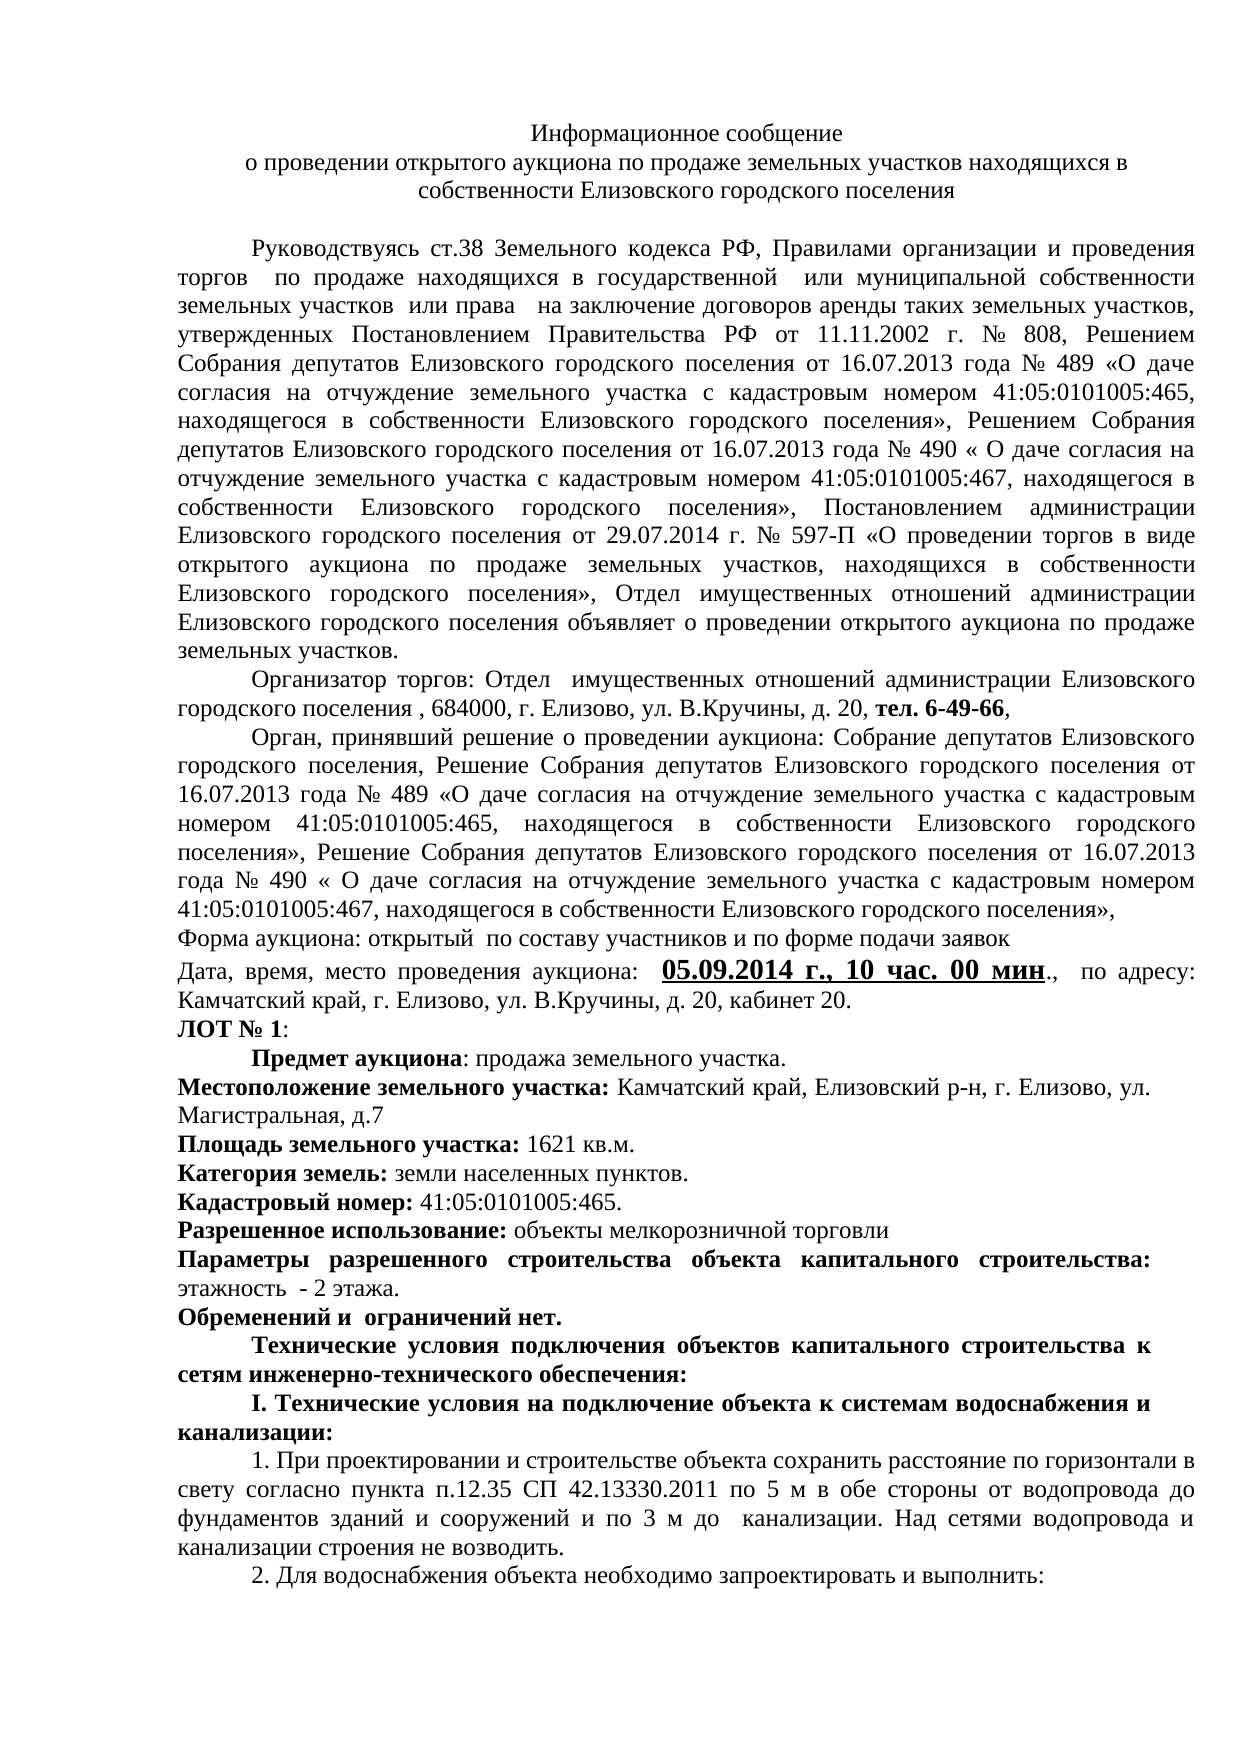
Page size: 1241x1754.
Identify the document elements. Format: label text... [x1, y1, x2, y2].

text Орган, принявший решение о проведении аукциона: Собрание депутатов Елизовского городского поселения, Решение Собрания депутатов Елизовского городского поселения от 16.07.2013 года № 489 «О даче согласия на отчуждение земельного участка с кадастровым номером 41:05:0101005:465, находящегося в собственности Елизовского городского поселения», Решение Собрания депутатов Елизовского городского поселения от 16.07.2013 года № 490 « О даче согласия на отчуждение земельного участка с кадастровым номером 41:05:0101005:467, находящегося в собственности Елизовского городского поселения», [177, 722, 1196, 923]
text Форма аукциона: открытый по составу участников и по форме подачи заявок [177, 923, 1196, 952]
text 2. Для водоснабжения объекта необходимо запроектировать и выполнить: [177, 1560, 1196, 1589]
list I. Технические условия на подключение объекта к системам водоснабжения и канализации: [177, 1388, 1152, 1445]
text Организатор торгов: Отдел имущественных отношений администрации Елизовского городского поселения , . Елизово, ул. В.Кручины, д. 20, тел. 6-49-66, [177, 664, 1196, 722]
text Параметры разрешенного строительства объекта капитального строительства: этажность - 2 этажа. [177, 1244, 1152, 1302]
text ЛОТ № 1: [177, 1014, 1196, 1043]
text Категория земель: земли населенных пунктов. [177, 1158, 1152, 1187]
text о проведении открытого аукциона по продаже земельных участков находящихся в собственности Елизовского городского поселения [177, 147, 1196, 204]
text Дата, время, место проведения аукциона: 05.09.2014 г., 10 час. 00 мин., по адресу: Камчатский край, г. Елизово, ул. В.Кручины, д. 20, кабинет 20. [177, 952, 1196, 1014]
text Предмет аукциона: продажа земельного участка. [177, 1043, 1152, 1072]
text Информационное сообщение [177, 118, 1196, 147]
text Обременений и ограничений нет. [177, 1302, 1152, 1330]
text Кадастровый номер: 41:05:0101005:465. [177, 1187, 1152, 1215]
text Местоположение земельного участка: Камчатский край, Елизовский р-н, г. Елизово, ул. Магистральная, д.7 [177, 1072, 1152, 1129]
text Площадь земельного участка: 1621 кв.м. [177, 1129, 1152, 1158]
text 1. При проектировании и строительстве объекта сохранить расстояние по горизонтали в свету согласно пункта п.12.35 СП 42.13330.2011 по 5 м в обе стороны от водопровода до фундаментов зданий и сооружений и по 3 м до канализации. Над сетями водопровода и канализации строения не возводить. [177, 1445, 1196, 1560]
text Технические условия подключения объектов капитального строительства к сетям инженерно-технического обеспечения: [177, 1330, 1152, 1388]
text Разрешенное использование: объекты мелкорозничной торговли [177, 1215, 1196, 1244]
text Руководствуясь ст.38 Земельного кодекса РФ, Правилами организации и проведения торгов по продаже находящихся в государственной или муниципальной собственности земельных участков или права на заключение договоров аренды таких земельных участков, утвержденных Постановлением Правительства РФ от 11.11.2002 г. № 808, Решением Собрания депутатов Елизовского городского поселения от 16.07.2013 года № 489 «О даче согласия на отчуждение земельного участка с кадастровым номером 41:05:0101005:465, находящегося в собственности Елизовского городского поселения», Решением Собрания депутатов Елизовского городского поселения от 16.07.2013 года № 490 « О даче согласия на отчуждение земельного участка с кадастровым номером 41:05:0101005:467, находящегося в собственности Елизовского городского поселения», Постановлением администрации Елизовского городского поселения от 29.07.2014 г. № 597-П «О проведении торгов в виде открытого аукциона по продаже земельных участков, находящихся в собственности Елизовского городского поселения», Отдел имущественных отношений администрации Елизовского городского поселения объявляет о проведении открытого аукциона по продаже земельных участков. [177, 233, 1196, 664]
